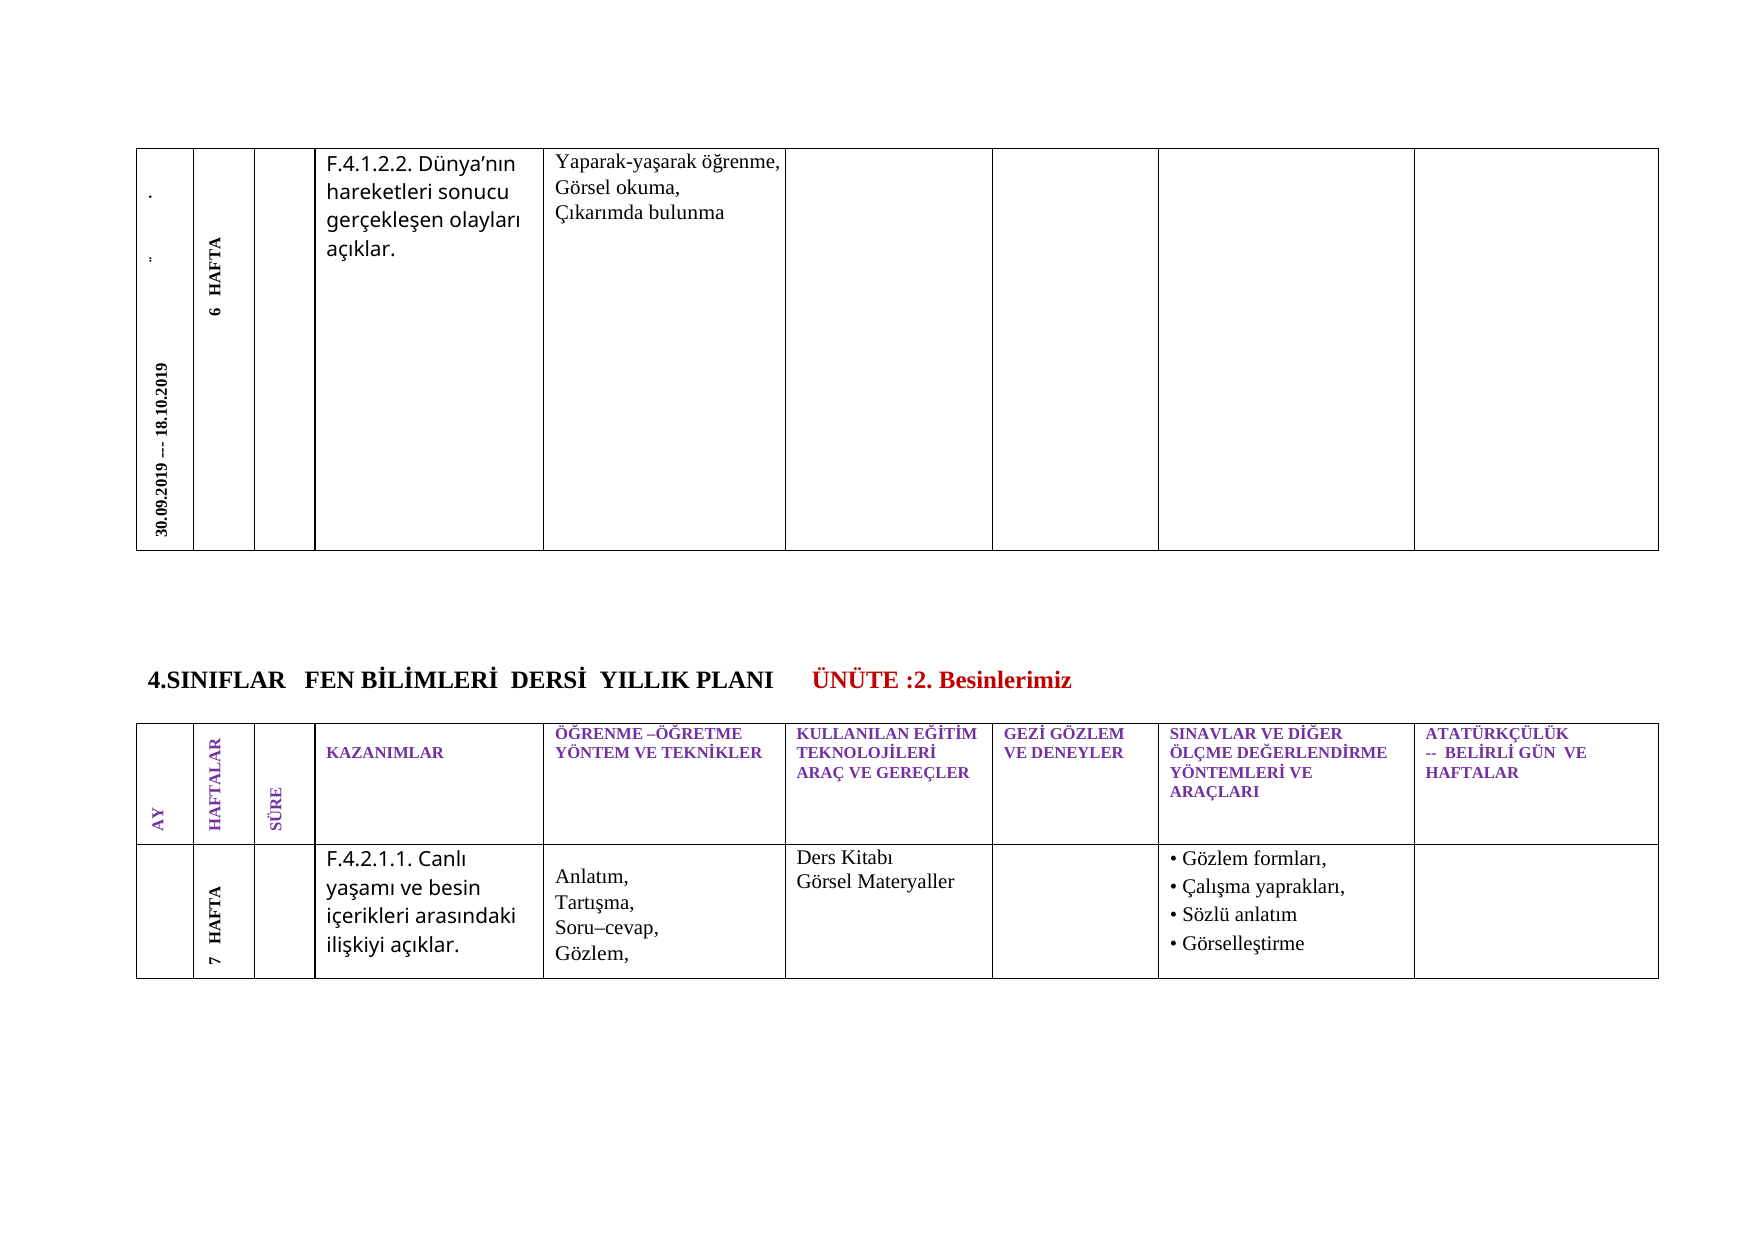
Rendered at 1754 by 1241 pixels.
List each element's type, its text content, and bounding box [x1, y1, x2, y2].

table_cell 7 HAFTA [194, 845, 254, 977]
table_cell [1159, 845, 1414, 977]
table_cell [316, 149, 543, 549]
table_header AY [137, 724, 193, 843]
table_cell 6 HAFTA [194, 149, 254, 549]
table_header GEZİ GÖZLEM VE DENEYLER [993, 724, 1158, 843]
table_cell [255, 845, 314, 977]
text 4.SINIFLAR FEN BİLİMLERİ DERSİ YILLIK PLANI ÜNÜTE :2. Besinlerimiz [148, 666, 1606, 694]
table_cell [137, 845, 193, 977]
table_cell F.4.2.1.1. Canlı yaşamı ve besin içerikleri arasındaki ilişkiyi açıklar. [316, 845, 543, 977]
table_cell [255, 149, 314, 549]
table_cell [1415, 845, 1658, 977]
table_cell [993, 149, 1158, 549]
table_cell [786, 845, 992, 977]
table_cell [544, 845, 785, 977]
table_cell [1415, 149, 1658, 549]
table_header KAZANIMLAR [316, 724, 543, 843]
table_header SÜRE [255, 724, 314, 843]
table_cell [993, 845, 1158, 977]
table_cell [786, 149, 992, 549]
table_header KULLANILAN EĞİTİM TEKNOLOJİLERİ ARAÇ VE GEREÇLER [786, 724, 992, 843]
table_header ÖĞRENME –ÖĞRETME YÖNTEM VE TEKNİKLER [544, 724, 785, 843]
table_cell [1159, 149, 1414, 549]
table_header HAFTALAR [194, 724, 254, 843]
table_header SINAVLAR VE DİĞER ÖLÇME DEĞERLENDİRME YÖNTEMLERİ VE ARAÇLARI [1159, 724, 1414, 843]
table_header ATATÜRKÇÜLÜK -- BELİRLİ GÜN VE HAFTALAR [1415, 724, 1658, 843]
